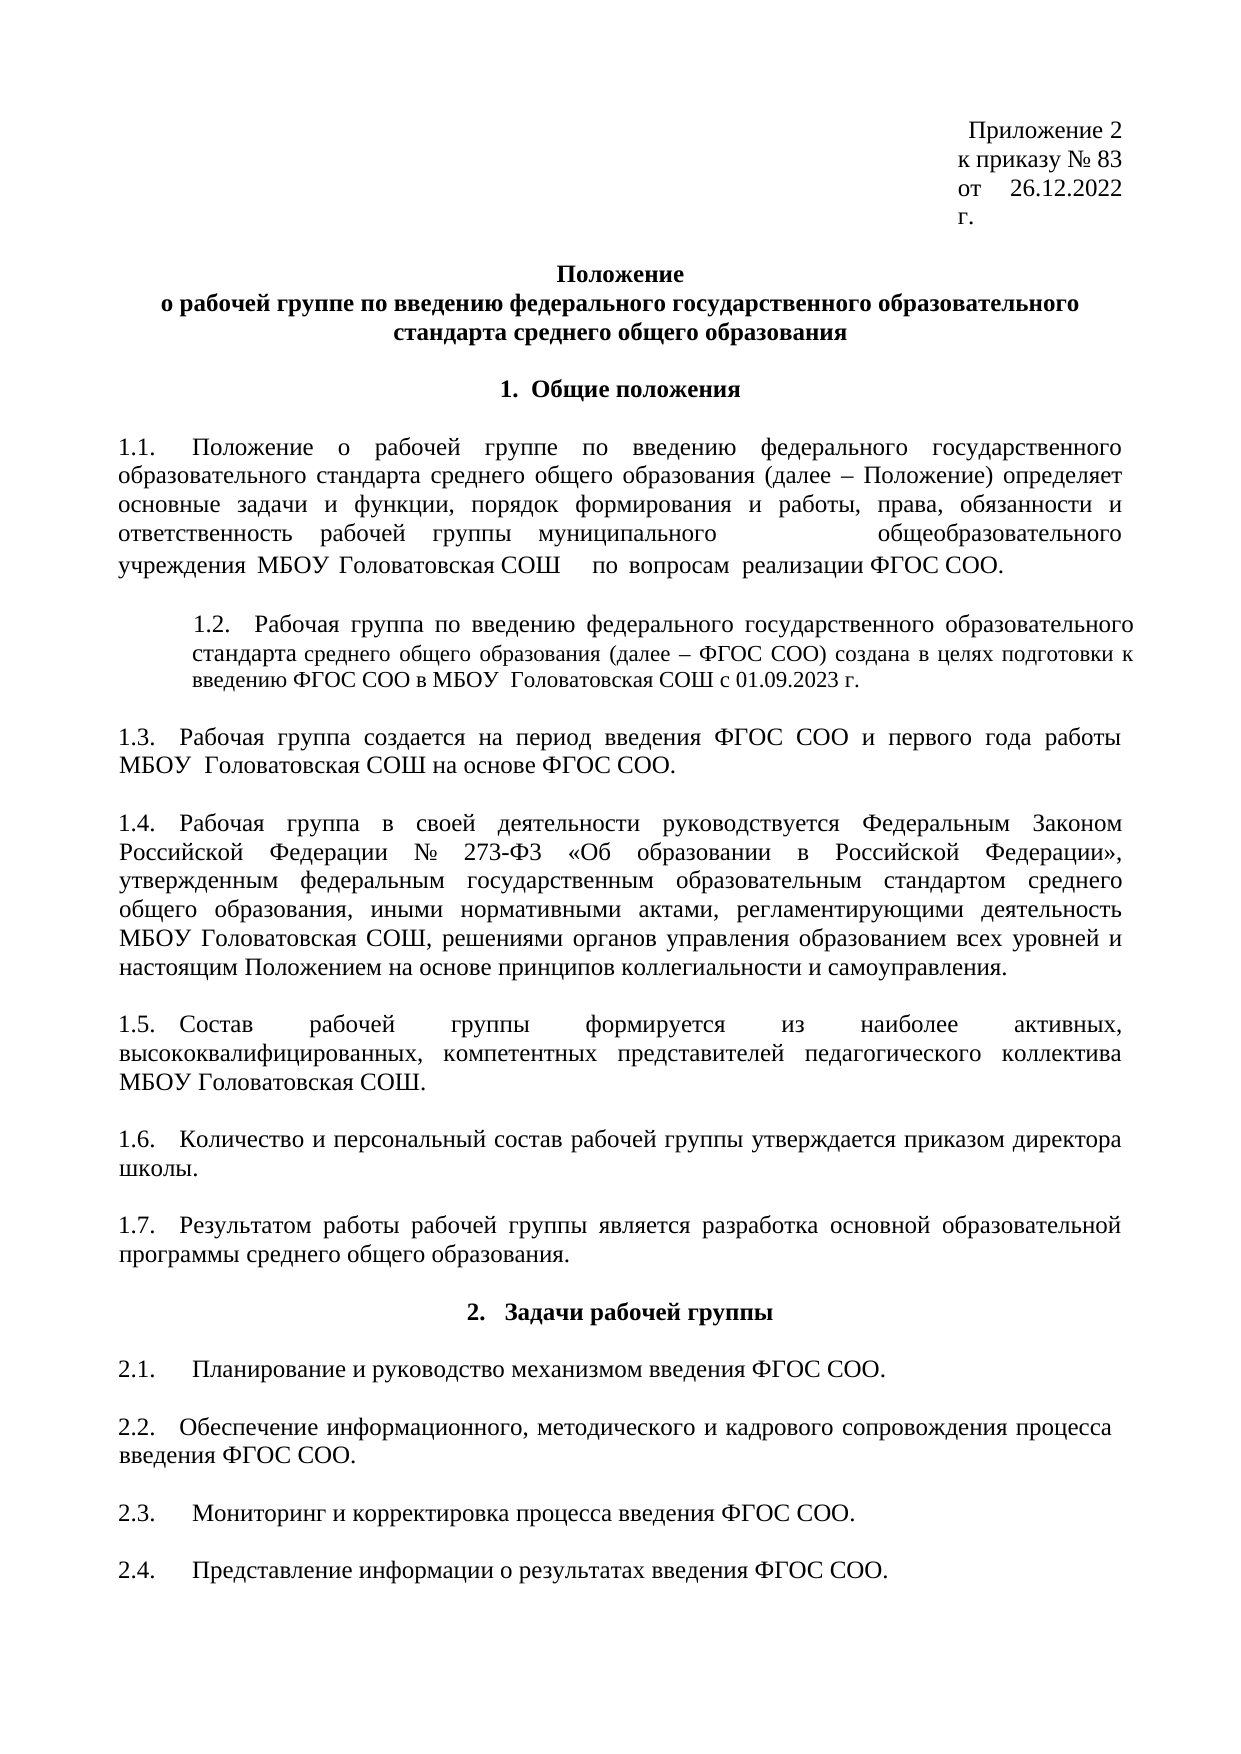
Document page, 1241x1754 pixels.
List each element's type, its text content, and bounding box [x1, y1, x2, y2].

list Количество и персональный состав рабочей группы утверждается приказом директора школы. [118, 1124, 1123, 1182]
subtitle Положение [202, 259, 1038, 288]
list Планирование и руководство механизмом введения ФГОС СОО. [118, 1354, 1134, 1383]
list Представление информации о результатах введения ФГОС СОО. [118, 1556, 1134, 1584]
list Результатом работы рабочей группы является разработка основной образовательной программы среднего общего образования. [118, 1211, 1122, 1268]
subtitle Задачи рабочей группы [467, 1297, 1134, 1326]
list Состав рабочей группы формируется из наиболее активных, высококвалифицированных, компетентных представителей педагогического коллектива МБОУ Головатовская СОШ. [118, 1009, 1123, 1095]
list Положение о рабочей группе по введению федерального государственного образовательного стандарта среднего общего образования (далее – Положение) определяет основные задачи и функции, порядок формирования и работы, права, обязанности и ответственность рабочей группы муниципального общеобразовательного учреждения МБОУ Головатовская СОШ по вопросам реализации ФГОС СОО. [118, 432, 1122, 580]
list Рабочая группа в своей деятельности руководствуется Федеральным Законом Российской Федерации № 273-Ф3 «Об образовании в Российской Федерации», утвержденным федеральным государственным образовательным стандартом среднего общего образования, иными нормативными актами, регламентирующими деятельность МБОУ Головатовская СОШ, решениями органов управления образованием всех уровней и настоящим Положением на основе принципов коллегиальности и самоуправления. [118, 808, 1122, 980]
text Приложение 2 к приказу № 83 от 26.12.2022 г. [958, 115, 1122, 230]
list Обеспечение информационного, методического и кадрового сопровождения процесса введения ФГОС СОО. [118, 1412, 1113, 1469]
list Рабочая группа по введению федерального государственного образовательного стандарта среднего общего образования (далее – ФГОС СОО) создана в целях подготовки к введению ФГОС СОО в МБОУ Головатовская СОШ с 01.09.2023 г. [192, 609, 1134, 693]
subtitle Общие положения [499, 374, 1134, 403]
list Рабочая группа создается на период введения ФГОС СОО и первого года работы МБОУ Головатовская СОШ на основе ФГОС СОО. [118, 722, 1122, 779]
list Мониторинг и корректировка процесса введения ФГОС СОО. [118, 1498, 1134, 1527]
text о рабочей группе по введению федерального государственного образовательного стандарта среднего общего образования [161, 288, 1080, 346]
